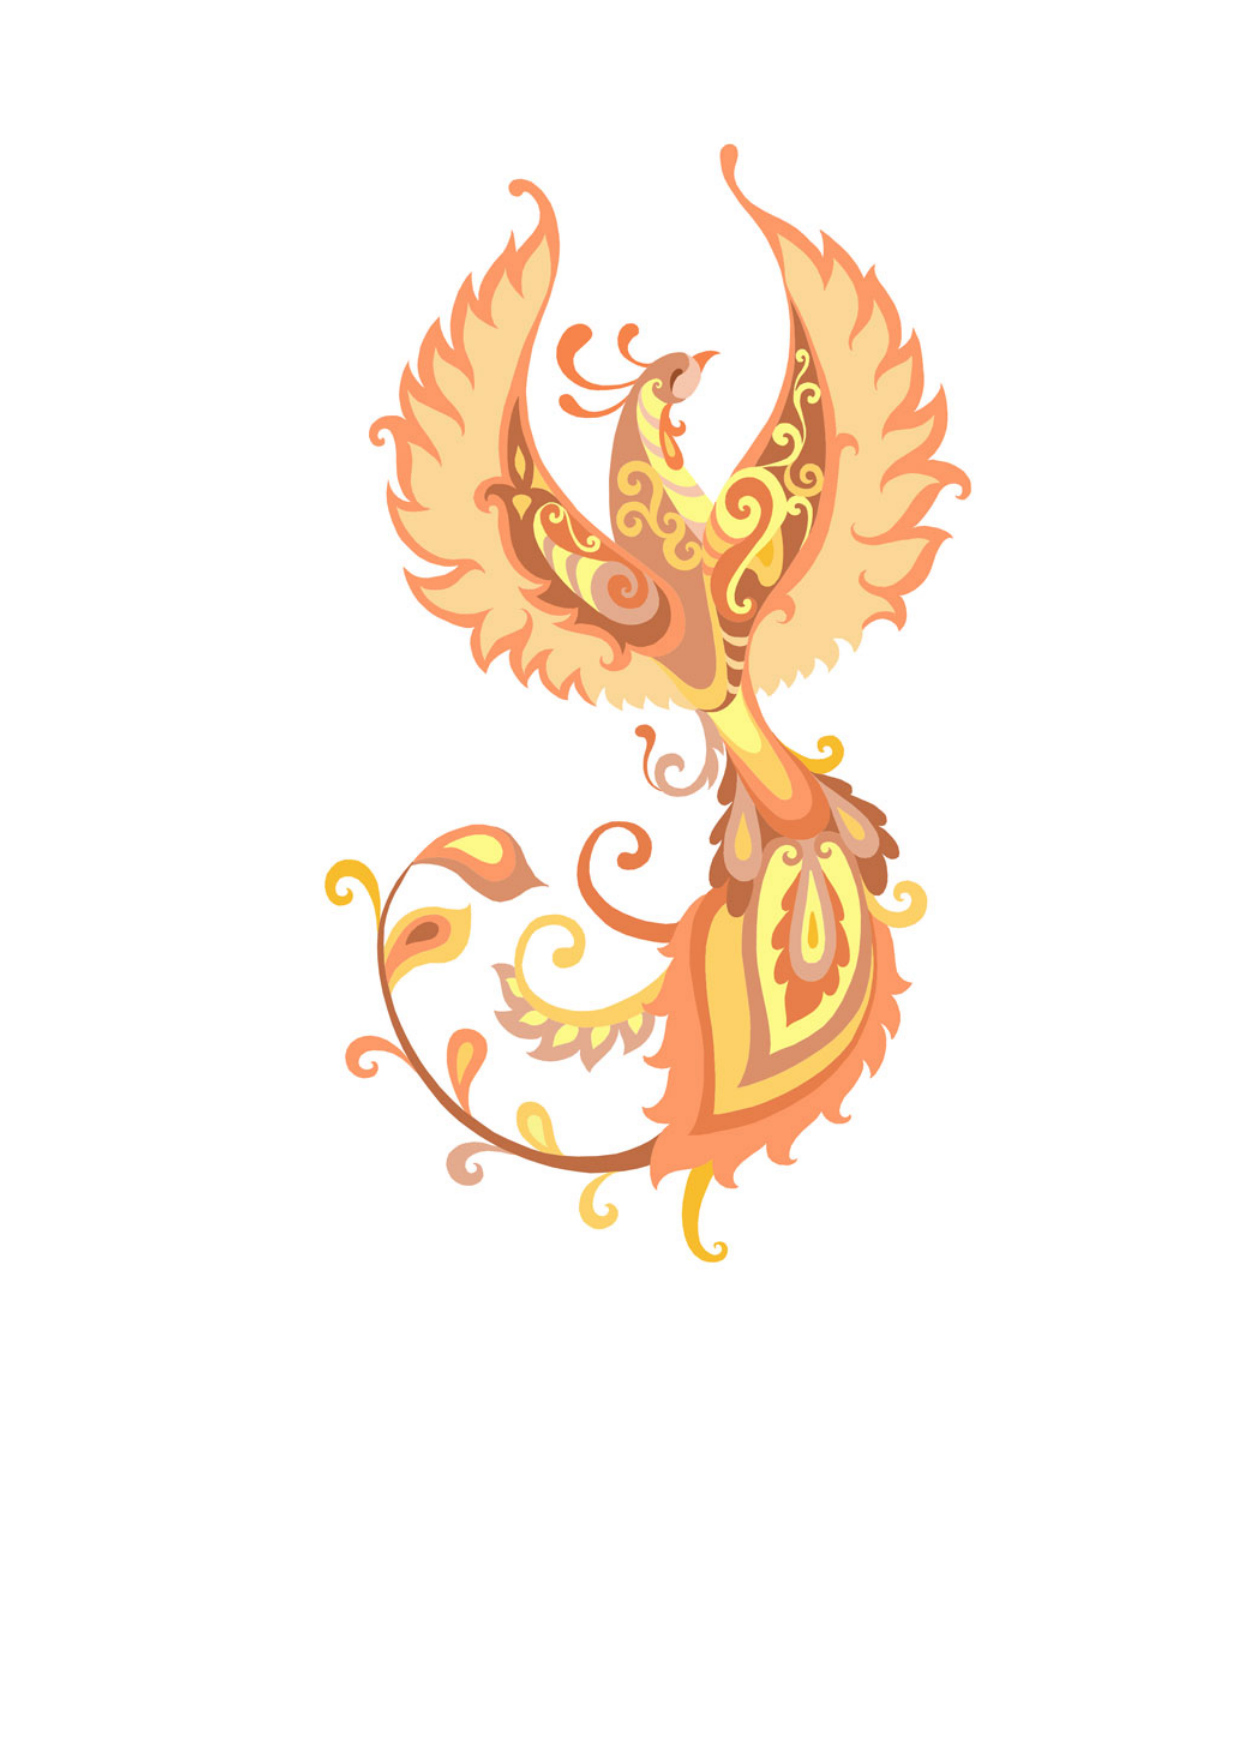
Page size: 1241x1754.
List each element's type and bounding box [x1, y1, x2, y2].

picture [177, 118, 1137, 1342]
